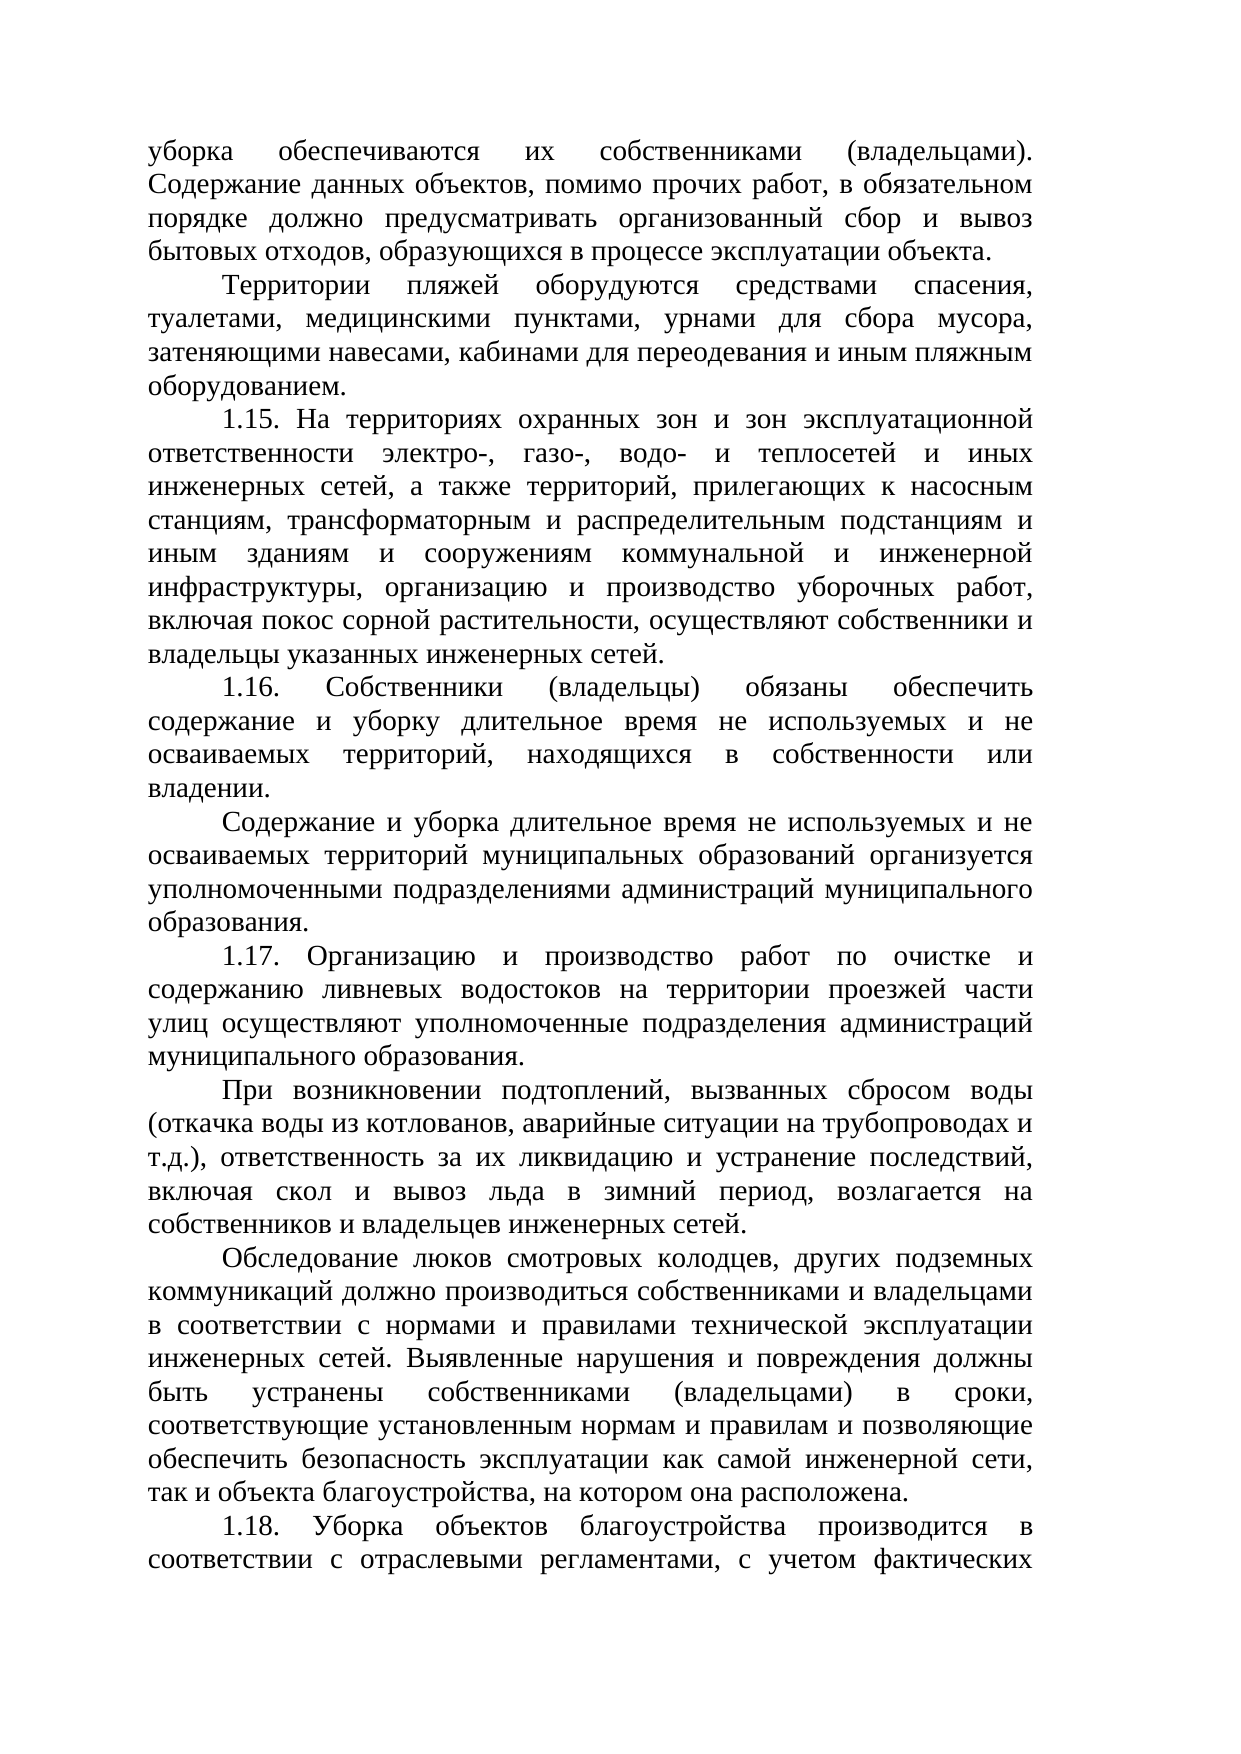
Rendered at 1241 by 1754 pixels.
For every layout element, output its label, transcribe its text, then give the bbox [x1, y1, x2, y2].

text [148, 1508, 1034, 1575]
text Территории пляжей оборудуются средствами спасения, туалетами, медицинскими пунктами, урнами для сбора мусора, затеняющими навесами, кабинами для переодевания и иным пляжным оборудованием. [148, 267, 1034, 401]
text Обследование люков смотровых колодцев, других подземных коммуникаций должно производиться собственниками и владельцами в соответствии с нормами и правилами технической эксплуатации инженерных сетей. Выявленные нарушения и повреждения должны быть устранены собственниками (владельцами) в сроки, соответствующие установленным нормам и правилам и позволяющие обеспечить безопасность эксплуатации как самой инженерной сети, так и объекта благоустройства, на котором она расположена. [148, 1240, 1034, 1508]
text 1.15. На территориях охранных зон и зон эксплуатационной ответственности электро-, газо-, водо- и теплосетей и иных инженерных сетей, а также территорий, прилегающих к насосным станциям, трансформаторным и распределительным подстанциям и иным зданиям и сооружениям коммунальной и инженерной инфраструктуры, организацию и производство уборочных работ, включая покос сорной растительности, осуществляют собственники и владельцы указанных инженерных сетей. [148, 401, 1034, 669]
text 1.16. Собственники (владельцы) обязаны обеспечить содержание и уборку длительное время не используемых и не осваиваемых территорий, находящихся в собственности или владении. [148, 669, 1034, 804]
text При возникновении подтоплений, вызванных сбросом воды (откачка воды из котлованов, аварийные ситуации на трубопроводах и т.д.), ответственность за их ликвидацию и устранение последствий, включая скол и вывоз льда в зимний период, возлагается на собственников и владельцев инженерных сетей. [148, 1072, 1034, 1240]
text Содержание и уборка длительное время не используемых и не осваиваемых территорий муниципальных образований организуется уполномоченными подразделениями администраций муниципального образования. [148, 804, 1034, 938]
text 1.17. Организацию и производство работ по очистке и содержанию ливневых водостоков на территории проезжей части улиц осуществляют уполномоченные подразделения администраций муниципального образования. [148, 938, 1034, 1072]
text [148, 133, 1034, 267]
